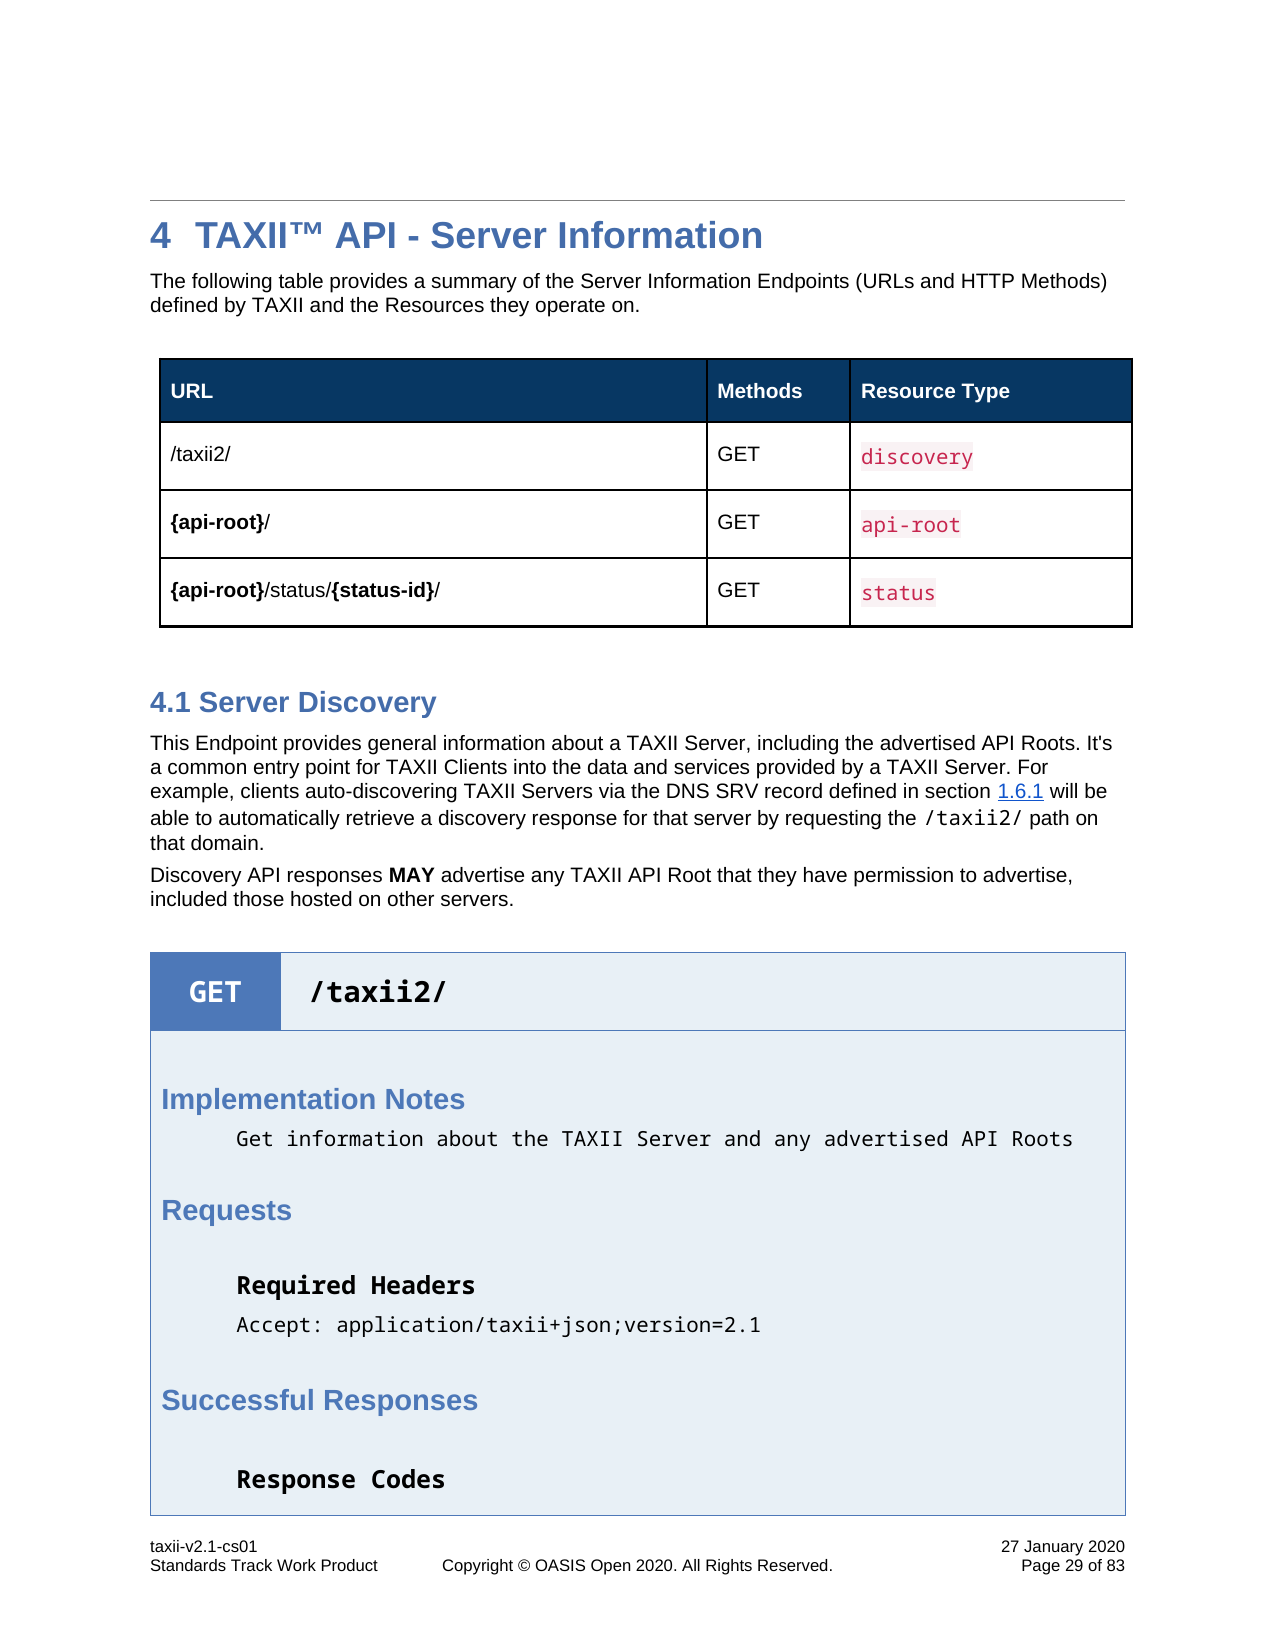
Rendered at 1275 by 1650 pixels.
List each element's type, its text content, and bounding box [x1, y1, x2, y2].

text This Endpoint provides general information about a TAXII Server, including the advertised API Roots. It's a common entry point for TAXII Clients into the data and services provided by a TAXII Server. For example, clients auto-discovering TAXII Servers via the DNS SRV record defined in section 1.6.1 will be able to automatically retrieve a discovery response for that server by requesting the /taxii2/ path on that domain. [150, 731, 1125, 855]
table_header Resource Type [851, 360, 1131, 421]
table_cell api-root [851, 491, 1131, 557]
table_header Methods [708, 360, 849, 421]
table_cell GET [708, 491, 849, 557]
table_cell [151, 1031, 1125, 1515]
table_cell /taxii2/ [161, 423, 706, 489]
subtitle Server Discovery [150, 685, 1125, 718]
subtitle TAXII™ API - Server Information [150, 201, 1125, 257]
table_cell discovery [851, 423, 1131, 489]
table_cell {api-root}/ [161, 491, 706, 557]
table_cell GET [708, 559, 849, 625]
table_cell GET [708, 423, 849, 489]
table_cell {api-root}/status/{status-id}/ [161, 559, 706, 625]
table_header /taxii2/ [281, 953, 1125, 1030]
text Discovery API responses MAY advertise any TAXII API Root that they have permission to advertise, included those hosted on other servers. [150, 863, 1125, 911]
table_header URL [161, 360, 706, 421]
table_header GET [151, 953, 280, 1030]
table_cell status [851, 559, 1131, 625]
text The following table provides a summary of the Server Information Endpoints (URLs and HTTP Methods) defined by TAXII and the Resources they operate on. [150, 269, 1125, 317]
